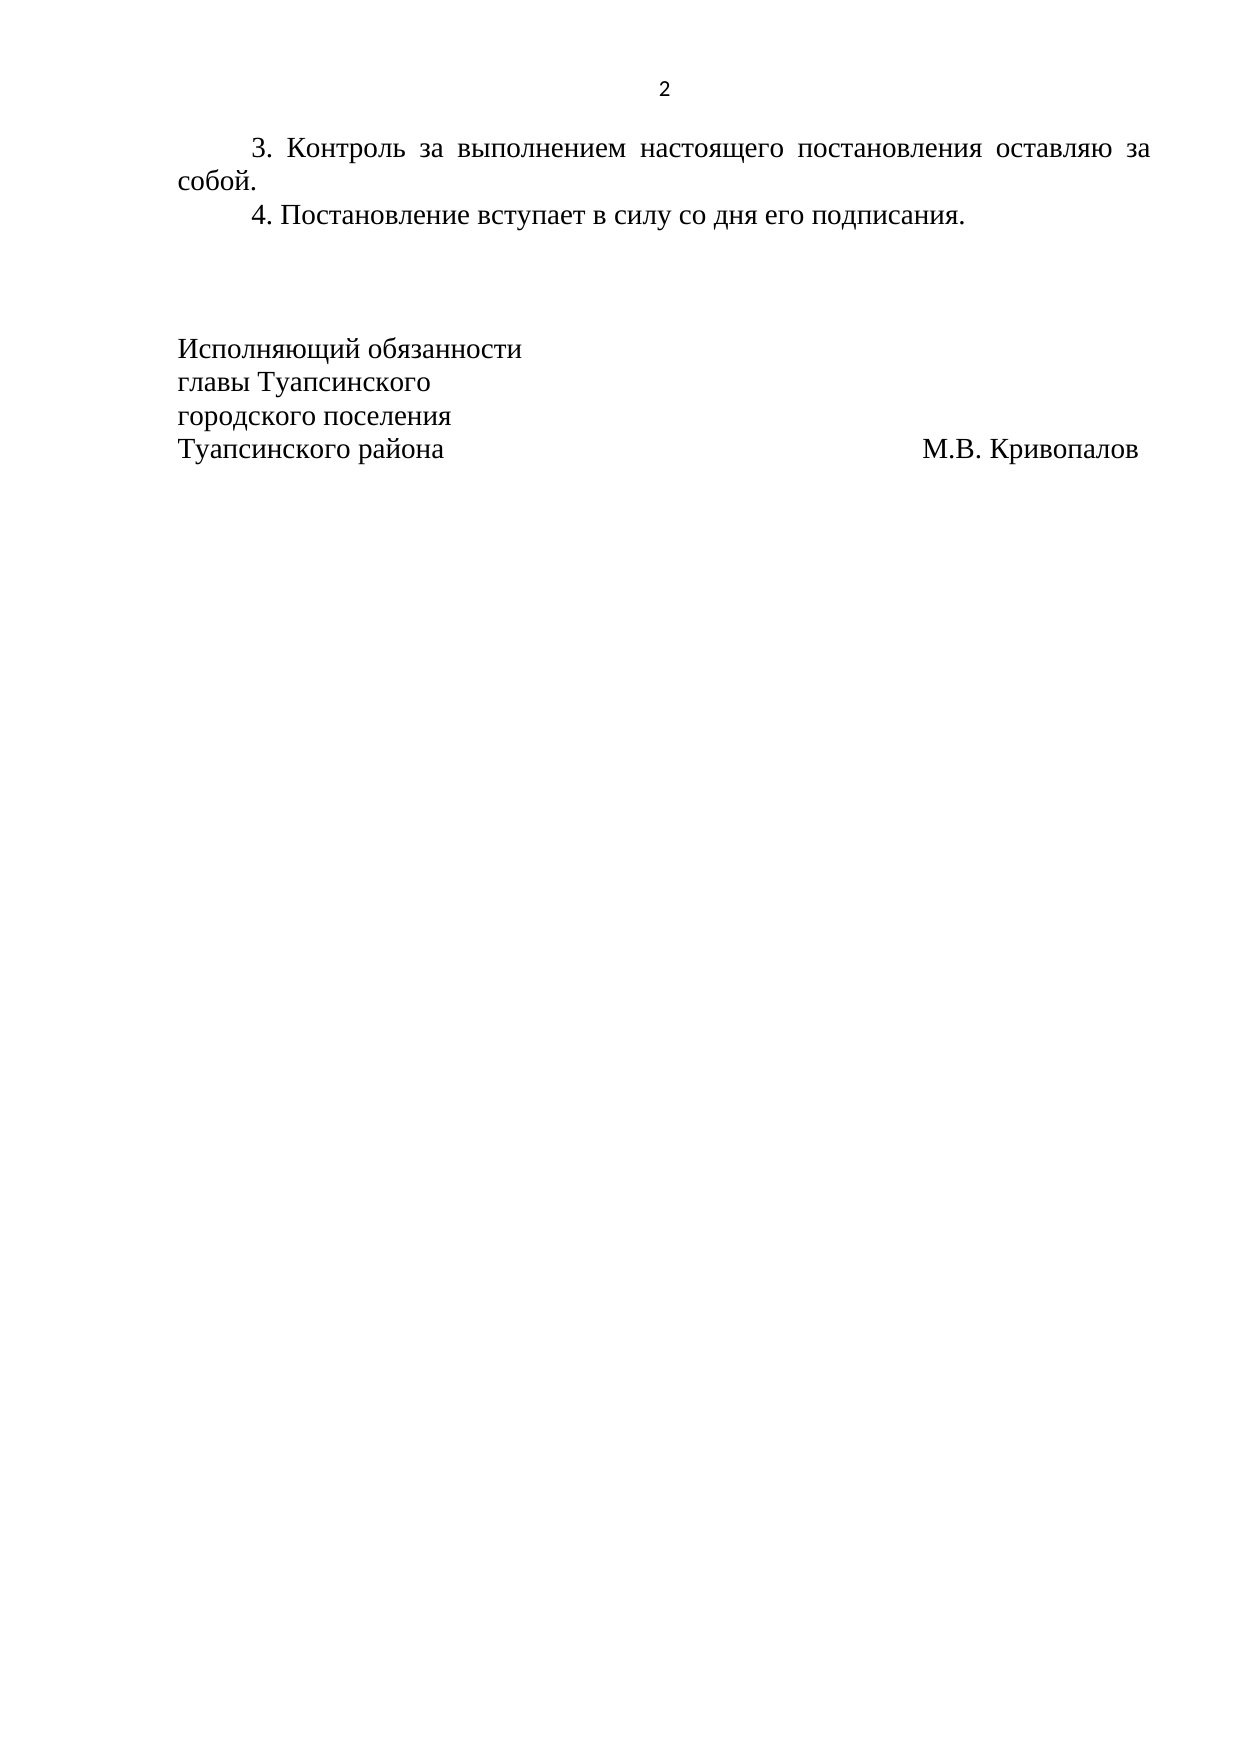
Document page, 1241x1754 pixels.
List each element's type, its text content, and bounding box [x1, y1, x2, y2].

list городского поселения [177, 398, 1152, 432]
list главы Туапсинского [177, 364, 1152, 398]
text 4. Постановление вступает в силу со дня его подписания. [177, 197, 1152, 230]
list Туапсинского района М.В. Кривопалов [177, 432, 1152, 465]
text Исполняющий обязанности [177, 331, 1152, 364]
text 3. Контроль за выполнением настоящего постановления оставляю за собой. [177, 130, 1152, 197]
